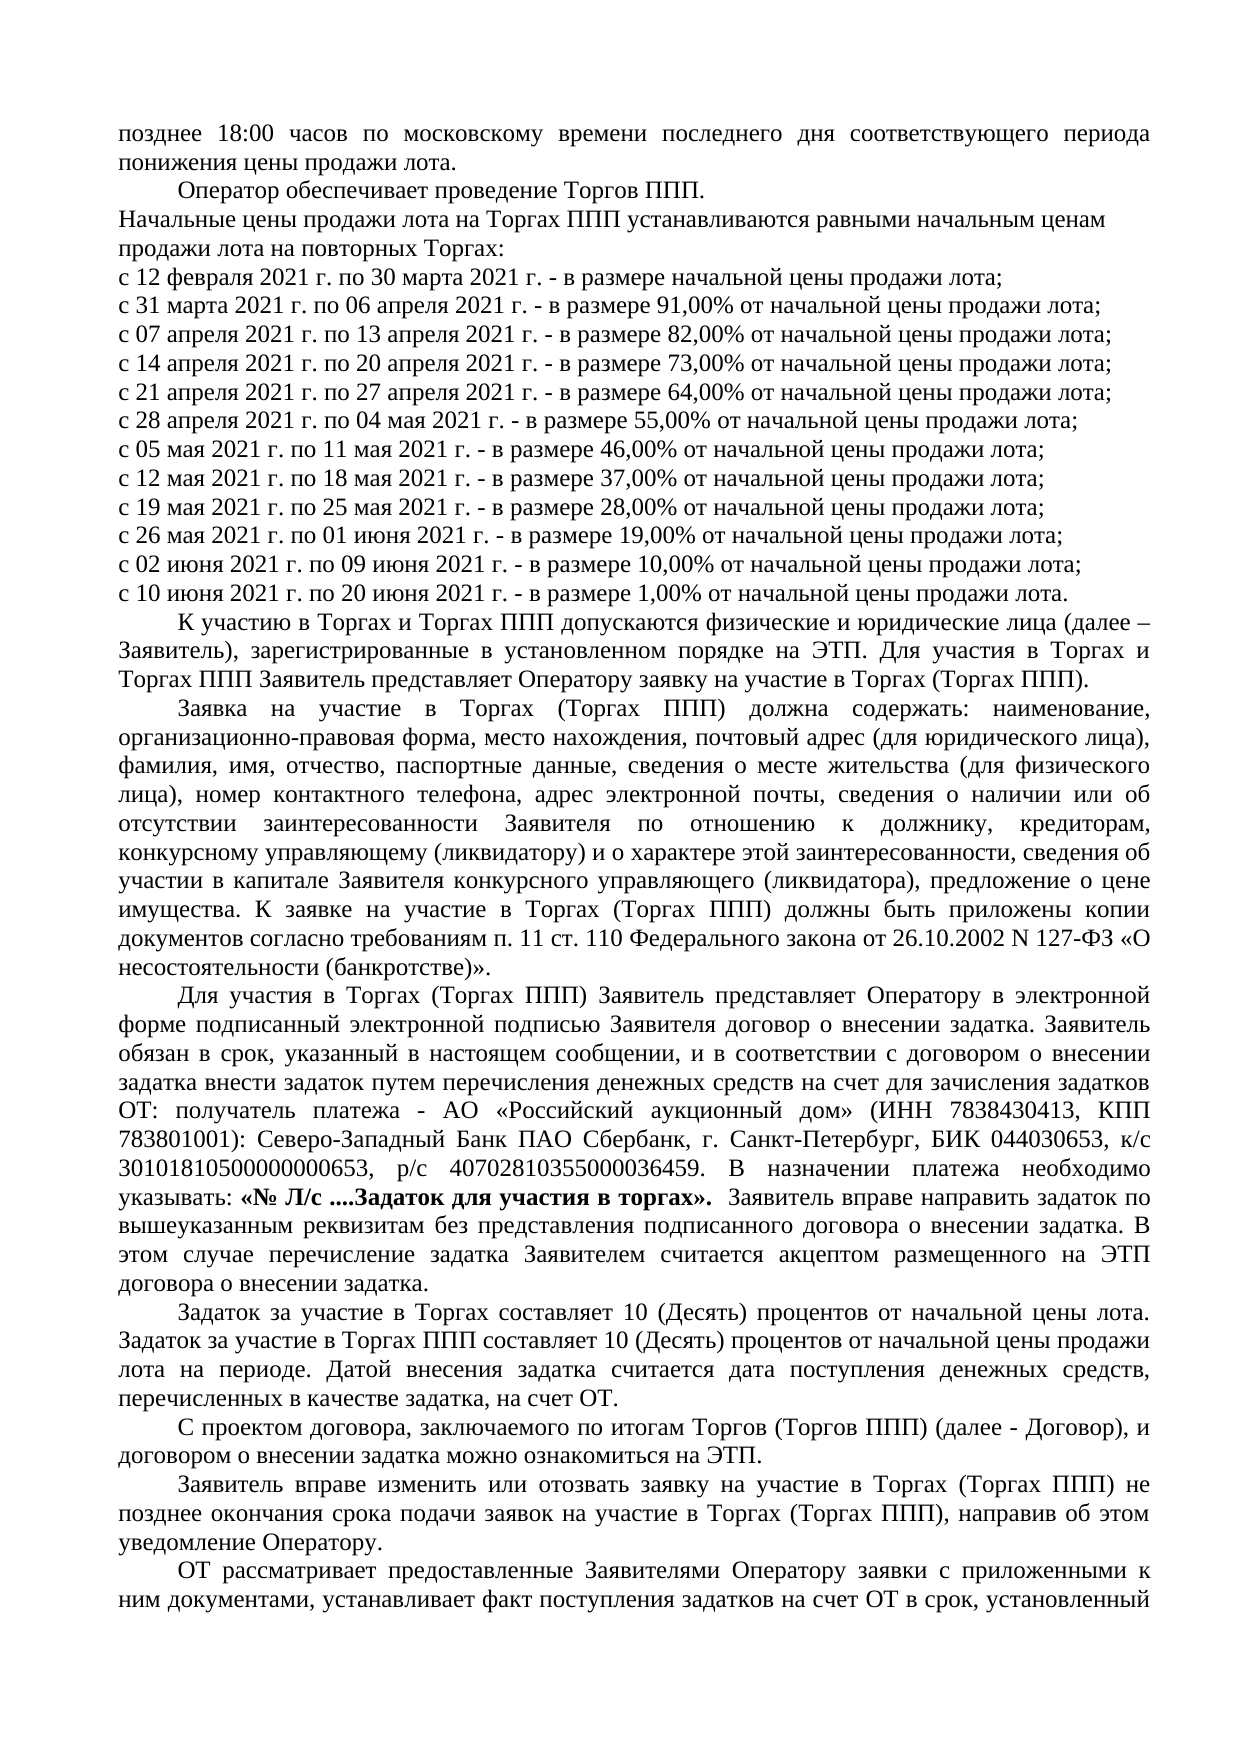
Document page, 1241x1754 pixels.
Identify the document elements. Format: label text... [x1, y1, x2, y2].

text с 19 мая 2021 г. по 25 мая 2021 г. - в размере 28,00% от начальной цены продажи лота; [118, 492, 1151, 521]
text с 14 апреля 2021 г. по 20 апреля 2021 г. - в размере 73,00% от начальной цены продажи лота; [118, 348, 1151, 377]
text с 31 марта 2021 г. по 06 апреля 2021 г. - в размере 91,00% от начальной цены продажи лота; [118, 291, 1151, 319]
text с 05 мая 2021 г. по 11 мая 2021 г. - в размере 46,00% от начальной цены продажи лота; [118, 434, 1151, 463]
text с 12 февраля 2021 г. по 30 марта 2021 г. - в размере начальной цены продажи лота; [118, 262, 1151, 291]
text с 12 мая 2021 г. по 18 мая 2021 г. - в размере 37,00% от начальной цены продажи лота; [118, 463, 1151, 492]
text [118, 118, 1151, 176]
text Оператор обеспечивает проведение Торгов ППП. [118, 176, 1151, 204]
text с 26 мая 2021 г. по 01 июня 2021 г. - в размере 19,00% от начальной цены продажи лота; [118, 521, 1151, 549]
text К участию в Торгах и Торгах ППП допускаются физические и юридические лица (далее – Заявитель), зарегистрированные в установленном порядке на ЭТП. Для участия в Торгах и Торгах ППП Заявитель представляет Оператору заявку на участие в Торгах (Торгах ППП). [118, 607, 1151, 693]
text с 07 апреля 2021 г. по 13 апреля 2021 г. - в размере 82,00% от начальной цены продажи лота; [118, 319, 1151, 348]
text с 28 апреля 2021 г. по 04 мая 2021 г. - в размере 55,00% от начальной цены продажи лота; [118, 406, 1151, 434]
text Заявка на участие в Торгах (Торгах ППП) должна содержать: наименование, организационно-правовая форма, место нахождения, почтовый адрес (для юридического лица), фамилия, имя, отчество, паспортные данные, сведения о месте жительства (для физического лица), номер контактного телефона, адрес электронной почты, сведения о наличии или об отсутствии заинтересованности Заявителя по отношению к должнику, кредиторам, конкурсному управляющему (ликвидатору) и о характере этой заинтересованности, сведения об участии в капитале Заявителя конкурсного управляющего (ликвидатора), предложение о цене имущества. К заявке на участие в Торгах (Торгах ППП) должны быть приложены копии документов согласно требованиям п. 11 ст. 110 Федерального закона от 26.10.2002 N 127-ФЗ «О несостоятельности (банкротстве)». [118, 693, 1151, 981]
text Задаток за участие в Торгах составляет 10 (Десять) процентов от начальной цены лота. Задаток за участие в Торгах ППП составляет 10 (Десять) процентов от начальной цены продажи лота на периоде. Датой внесения задатка считается дата поступления денежных средств, перечисленных в качестве задатка, на счет ОТ. [118, 1297, 1151, 1412]
text Для участия в Торгах (Торгах ППП) Заявитель представляет Оператору в электронной форме подписанный электронной подписью Заявителя договор о внесении задатка. Заявитель обязан в срок, указанный в настоящем сообщении, и в соответствии с договором о внесении задатка внести задаток путем перечисления денежных средств на счет для зачисления задатков ОТ: получатель платежа - АО «Российский аукционный дом» (ИНН 7838430413, КПП 783801001): Северо-Западный Банк ПАО Сбербанк, г. Санкт-Петербург, БИК 044030653, к/с 30101810500000000653, р/с 40702810355000036459. В назначении платежа необходимо указывать: «№ Л/с ....Задаток для участия в торгах». Заявитель вправе направить задаток по вышеуказанным реквизитам без представления подписанного договора о внесении задатка. В этом случае перечисление задатка Заявителем считается акцептом размещенного на ЭТП договора о внесении задатка. [118, 981, 1151, 1297]
text Заявитель вправе изменить или отозвать заявку на участие в Торгах (Торгах ППП) не позднее окончания срока подачи заявок на участие в Торгах (Торгах ППП), направив об этом уведомление Оператору. [118, 1469, 1151, 1556]
text с 10 июня 2021 г. по 20 июня 2021 г. - в размере 1,00% от начальной цены продажи лота. [118, 578, 1151, 607]
text с 21 апреля 2021 г. по 27 апреля 2021 г. - в размере 64,00% от начальной цены продажи лота; [118, 377, 1151, 406]
text С проектом договора, заключаемого по итогам Торгов (Торгов ППП) (далее - Договор), и договором о внесении задатка можно ознакомиться на ЭТП. [118, 1412, 1151, 1469]
text с 02 июня 2021 г. по 09 июня 2021 г. - в размере 10,00% от начальной цены продажи лота; [118, 549, 1151, 578]
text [118, 1556, 1151, 1613]
text Начальные цены продажи лота на Торгах ППП устанавливаются равными начальным ценам продажи лота на повторных Торгах: [118, 204, 1151, 262]
